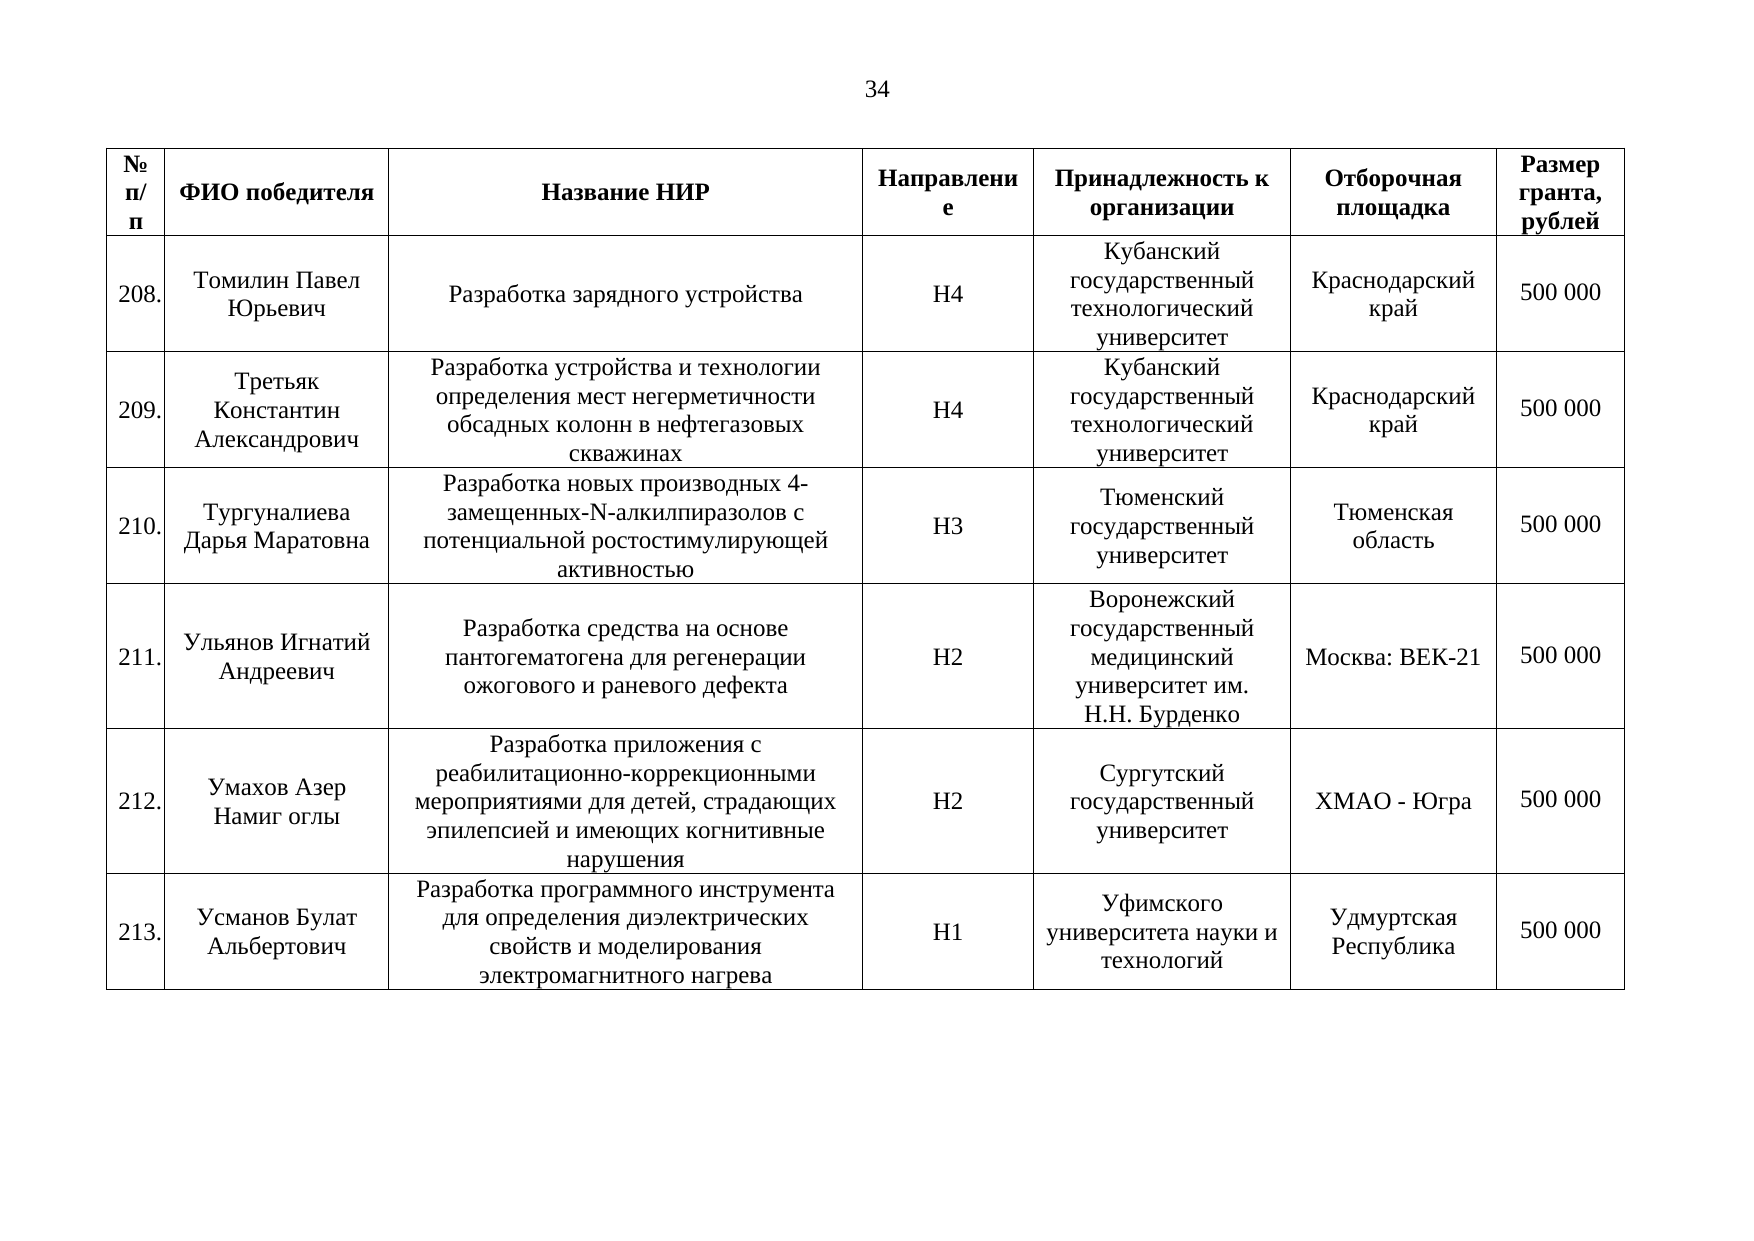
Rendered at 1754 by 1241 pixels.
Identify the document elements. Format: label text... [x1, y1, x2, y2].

table_cell Москва: ВЕК-21 [1291, 584, 1496, 728]
table_cell Н1 [863, 874, 1033, 989]
table_header ФИО победителя [165, 149, 388, 235]
table_cell Воронежский государственный медицинский университет им. Н.Н. Бурденко [1034, 584, 1290, 728]
table_cell Третьяк Константин Александрович [165, 352, 388, 467]
table_cell Разработка новых производных 4-замещенных-N-алкилпиразолов с потенциальной ростостимулирующей активностью [389, 468, 862, 583]
table_cell Разработка программного инструмента для определения диэлектрических свойств и моделирования электромагнитного нагрева [389, 874, 862, 989]
table_cell Разработка средства на основе пантогематогена для регенерации ожогового и раневого дефекта [389, 584, 862, 728]
table_cell Н4 [863, 352, 1033, 467]
table_header Направление [863, 149, 1033, 235]
table_cell ХМАО - Югра [1291, 729, 1496, 873]
table_cell Разработка зарядного устройства [389, 236, 862, 351]
table_cell Разработка устройства и технологии определения мест негерметичности обсадных колонн в нефтегазовых скважинах [389, 352, 862, 467]
table_cell Краснодарский край [1291, 352, 1496, 467]
table_header Отборочная площадка [1291, 149, 1496, 235]
table_cell [107, 236, 164, 351]
table_cell Разработка приложения с реабилитационно-коррекционными мероприятиями для детей, страдающих эпилепсией и имеющих когнитивные нарушения [389, 729, 862, 873]
table_cell Уфимского университета науки и технологий [1034, 874, 1290, 989]
table_cell Н4 [863, 236, 1033, 351]
table_cell [107, 874, 164, 989]
table_cell Краснодарский край [1291, 236, 1496, 351]
table_cell Ульянов Игнатий Андреевич [165, 584, 388, 728]
table_cell Н2 [863, 729, 1033, 873]
table_cell [107, 352, 164, 467]
table_cell 500 000 [1497, 584, 1624, 728]
table_cell Тюменский государственный университет [1034, 468, 1290, 583]
table_cell [107, 584, 164, 728]
table_cell 500 000 [1497, 874, 1624, 989]
table_cell Умахов Азер Намиг оглы [165, 729, 388, 873]
table_cell Удмуртская Республика [1291, 874, 1496, 989]
table_cell 500 000 [1497, 236, 1624, 351]
table_header № п/п [107, 149, 164, 235]
table_cell Н3 [863, 468, 1033, 583]
table_cell Томилин Павел Юрьевич [165, 236, 388, 351]
table_cell Кубанский государственный технологический университет [1034, 236, 1290, 351]
table_cell Тургуналиева Дарья Маратовна [165, 468, 388, 583]
table_cell [107, 468, 164, 583]
table_cell 500 000 [1497, 468, 1624, 583]
table_cell Сургутский государственный университет [1034, 729, 1290, 873]
table_cell Кубанский государственный технологический университет [1034, 352, 1290, 467]
table_cell 500 000 [1497, 352, 1624, 467]
table_cell [107, 729, 164, 873]
table_header Размер гранта, рублей [1497, 149, 1624, 235]
table_cell Усманов Булат Альбертович [165, 874, 388, 989]
table_cell Тюменская область [1291, 468, 1496, 583]
table_cell 500 000 [1497, 729, 1624, 873]
table_header Принадлежность к организации [1034, 149, 1290, 235]
table_header Название НИР [389, 149, 862, 235]
table_cell Н2 [863, 584, 1033, 728]
